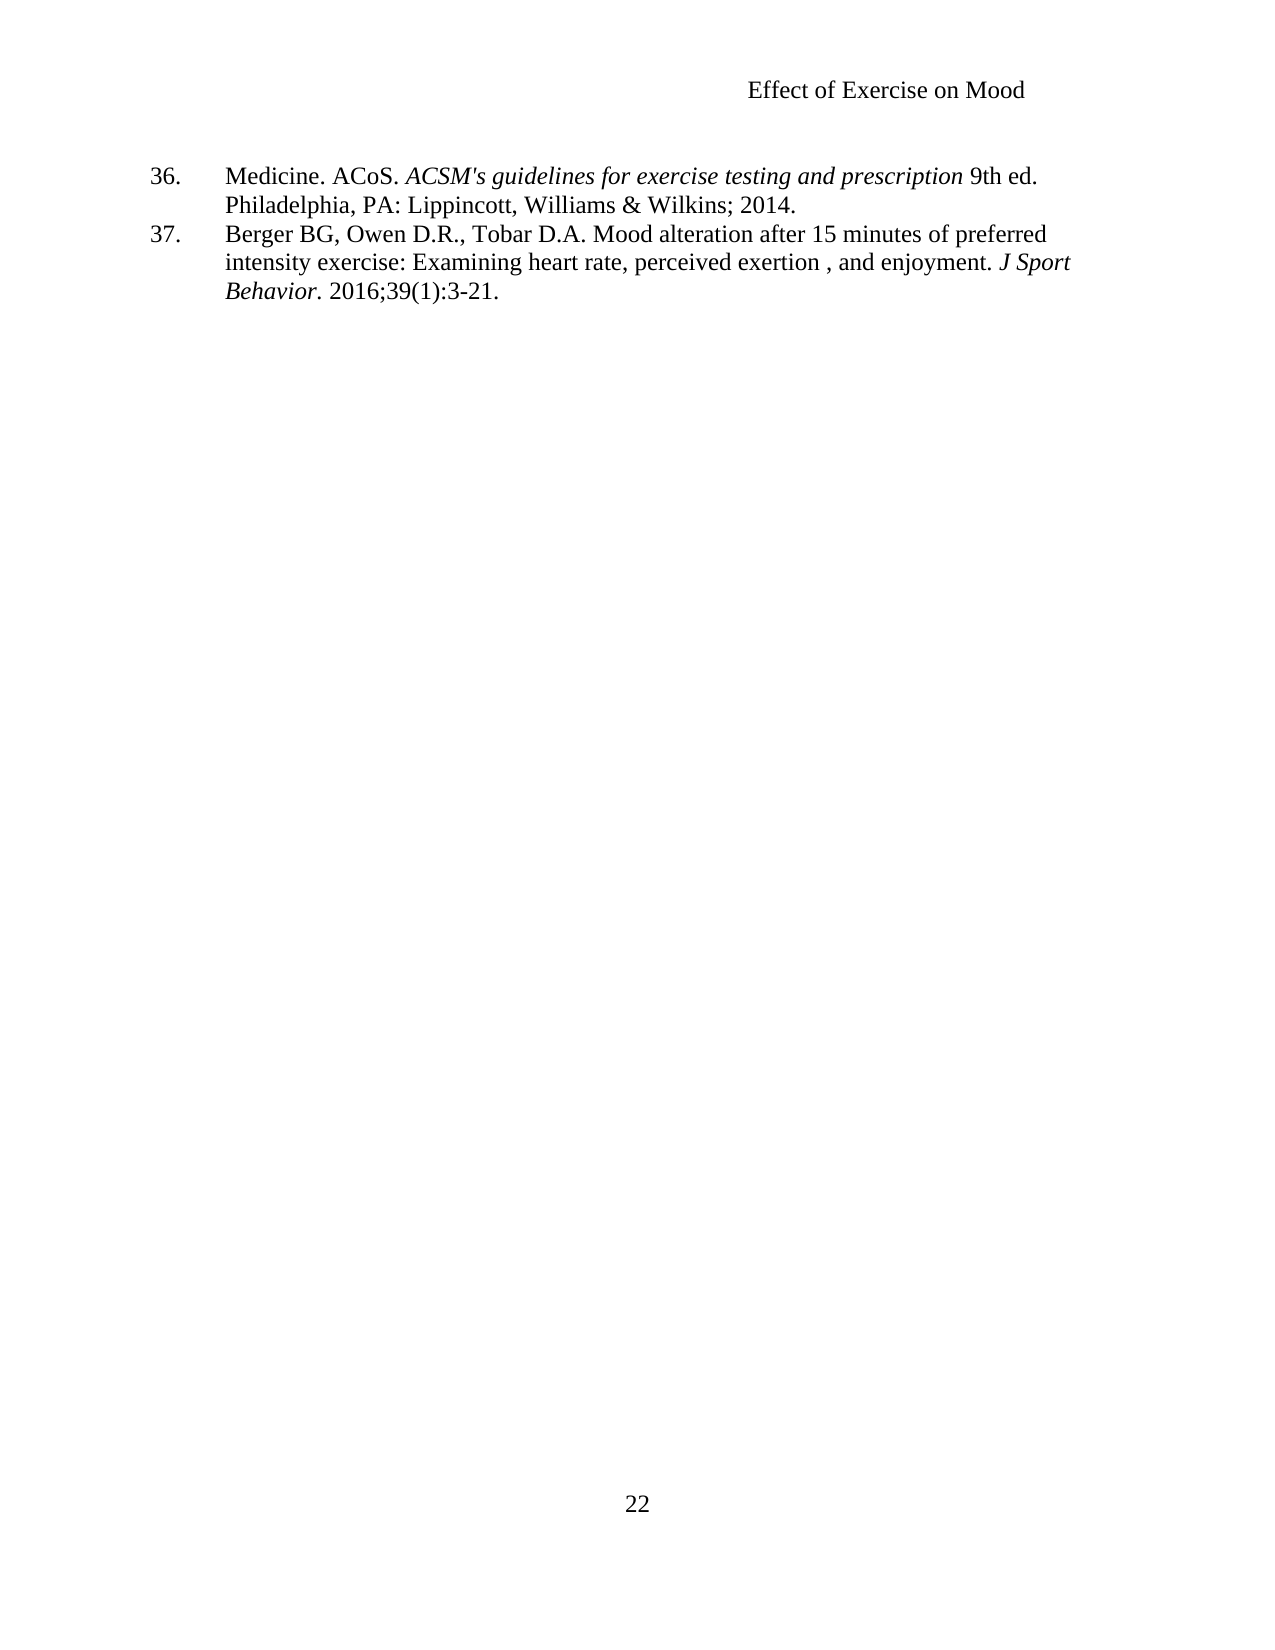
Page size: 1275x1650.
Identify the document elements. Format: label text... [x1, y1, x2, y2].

text 36. Medicine. ACoS. ACSM's guidelines for exercise testing and prescription 9th ed. Philadelphia, PA: Lippincott, Williams & Wilkins; 2014. [150, 161, 1125, 219]
text 37. Berger BG, Owen D.R., Tobar D.A. Mood alteration after 15 minutes of preferred intensity exercise: Examining heart rate, perceived exertion , and enjoyment. J Sport Behavior. 2016;39(1):3-21. [150, 219, 1125, 305]
